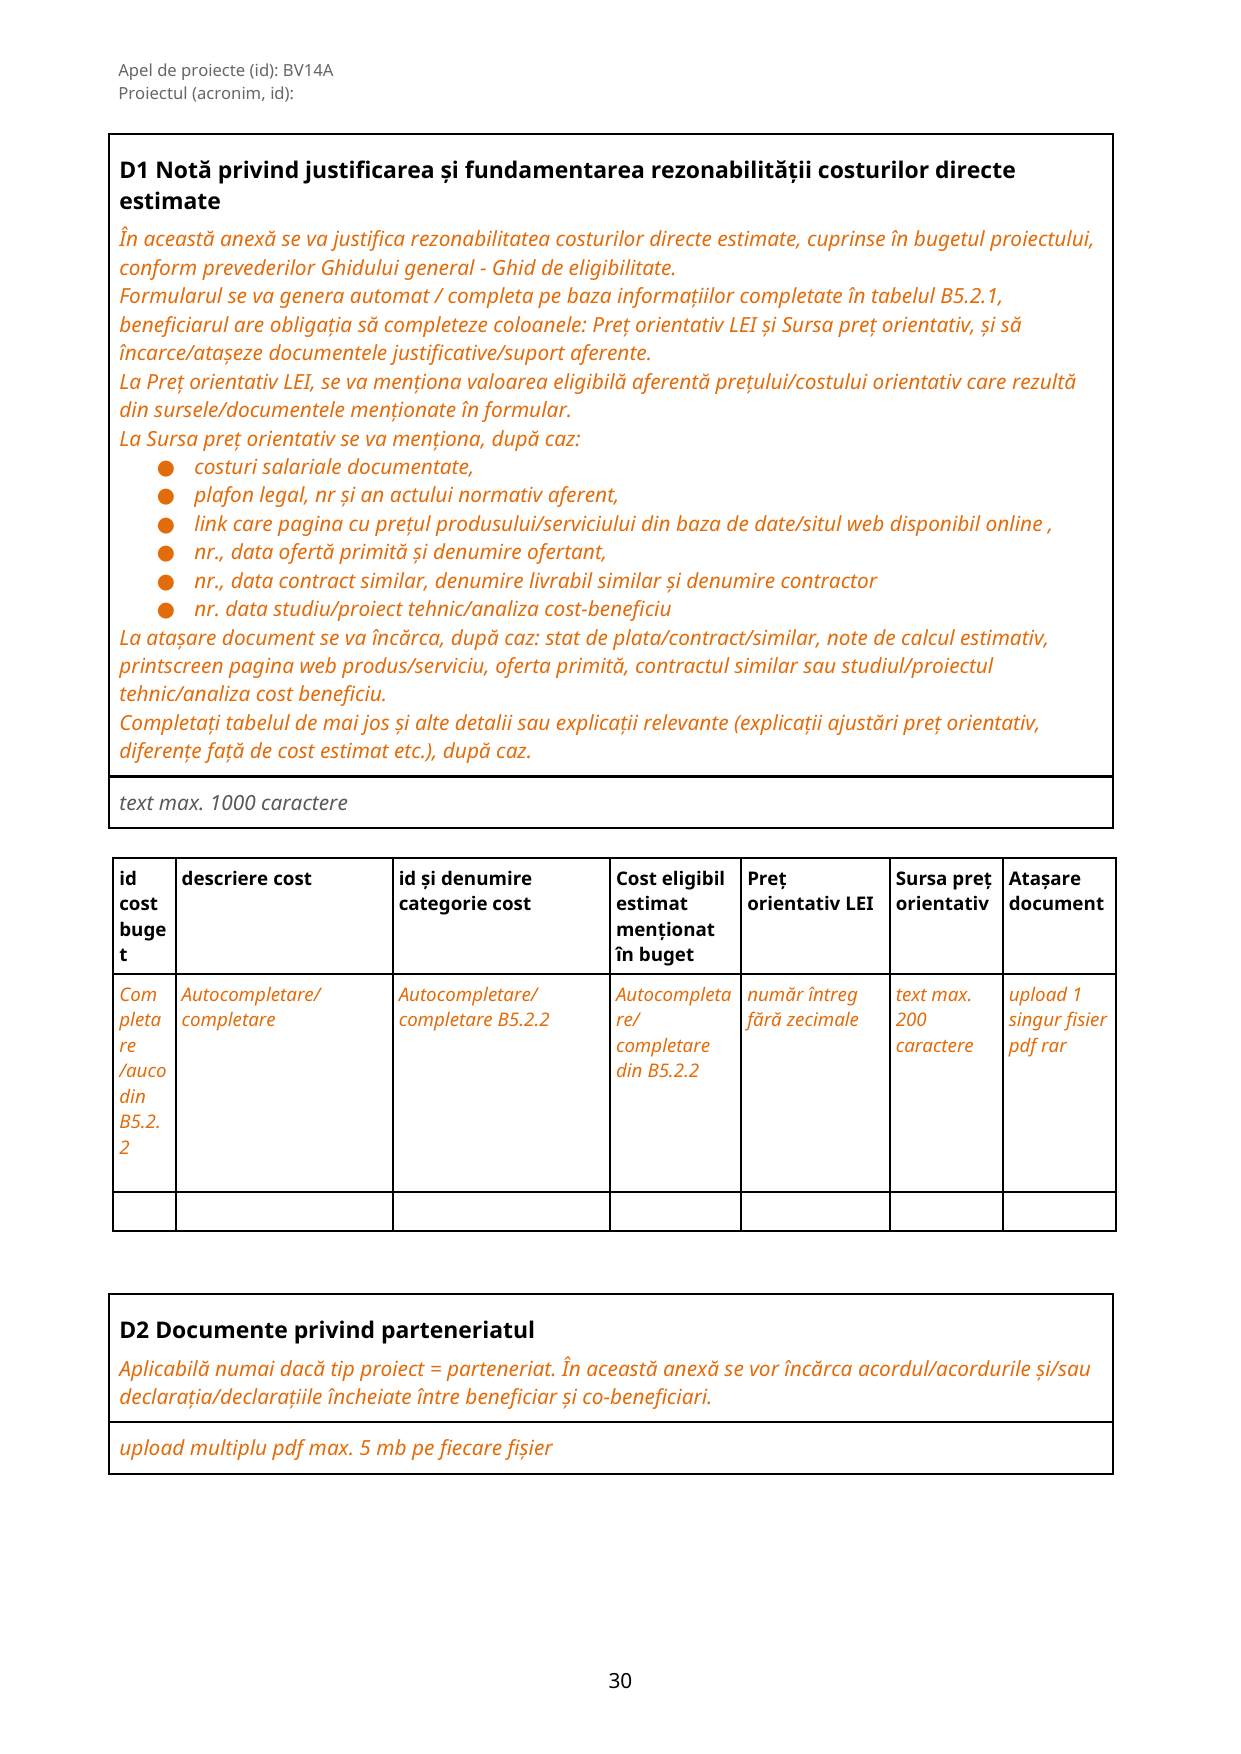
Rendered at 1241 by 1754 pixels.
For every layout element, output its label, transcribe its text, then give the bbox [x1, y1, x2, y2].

table_cell [891, 1193, 1002, 1230]
table_header Atașare document [1004, 859, 1115, 973]
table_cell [110, 1423, 1112, 1472]
table_cell [742, 1193, 889, 1230]
table_cell Autocompletare/completare [177, 975, 392, 1191]
table_header D1 Notă privind justificarea și fundamentarea rezonabilității costurilor directe estimate În această anexă se va justifica rezonabilitatea costurilor directe estimate, cuprinse în bugetul proiectului, conform prevederilor Ghidului general - Ghid de eligibilitate. Formularul se va genera automat / completa pe baza informațiilor completate în tabelul B5.2.1, beneficiarul are obligația să completeze coloanele: Preț orientativ LEI și Sursa preț orientativ, și să încarce/atașeze documentele justificative/suport aferente. La Preț orientativ LEI, se va menționa valoarea eligibilă aferentă prețului/costului orientativ care rezultă din sursele/documentele menționate în formular. La Sursa preț orientativ se va menționa, după caz: costuri salariale documentate, plafon legal, nr și an actului normativ aferent, link care pagina cu prețul produsului/serviciului din baza de date/situl web disponibil online , nr., data ofertă primită și denumire ofertant, nr., data contract similar, denumire livrabil similar și denumire contractor nr. data studiu/proiect tehnic/analiza cost-beneficiu La atașare document se va încărca, după caz: stat de plata/contract/similar, note de calcul estimativ, printscreen pagina web produs/serviciu, oferta primită, contractul similar sau studiul/proiectul tehnic/analiza cost beneficiu. Completați tabelul de mai jos și alte detalii sau explicații relevante (explicații ajustări preț orientativ, diferențe față de cost estimat etc.), după caz. [110, 135, 1112, 775]
table_header Sursa preț orientativ [891, 859, 1002, 973]
table_cell upload 1 singur fisier pdf rar [1004, 975, 1115, 1191]
table_cell Autocompletare/completare B5.2.2 [394, 975, 609, 1191]
table_cell [611, 1193, 740, 1230]
table_header id cost buget [114, 859, 175, 973]
table_cell [394, 1193, 609, 1230]
table_cell număr întreg fără zecimale [742, 975, 889, 1191]
table_cell text max. 1000 caractere [110, 778, 1112, 827]
table_header descriere cost [177, 859, 392, 973]
table_header D2 Documente privind parteneriatul Aplicabilă numai dacă tip proiect = parteneriat. În această anexă se vor încărca acordul/acordurile și/sau declarația/declarațiile încheiate între beneficiar și co-beneficiari. [110, 1295, 1112, 1421]
table_cell Completare /aucodin B5.2.2 [114, 975, 175, 1191]
table_header Preț orientativ LEI [742, 859, 889, 973]
table_cell [114, 1193, 175, 1230]
table_header Cost eligibil estimat menționat în buget [611, 859, 740, 973]
table_cell [1004, 1193, 1115, 1230]
table_cell [177, 1193, 392, 1230]
table_cell text max. 200 caractere [891, 975, 1002, 1191]
table_cell Autocompletare/completare din B5.2.2 [611, 975, 740, 1191]
table_header id și denumire categorie cost [394, 859, 609, 973]
